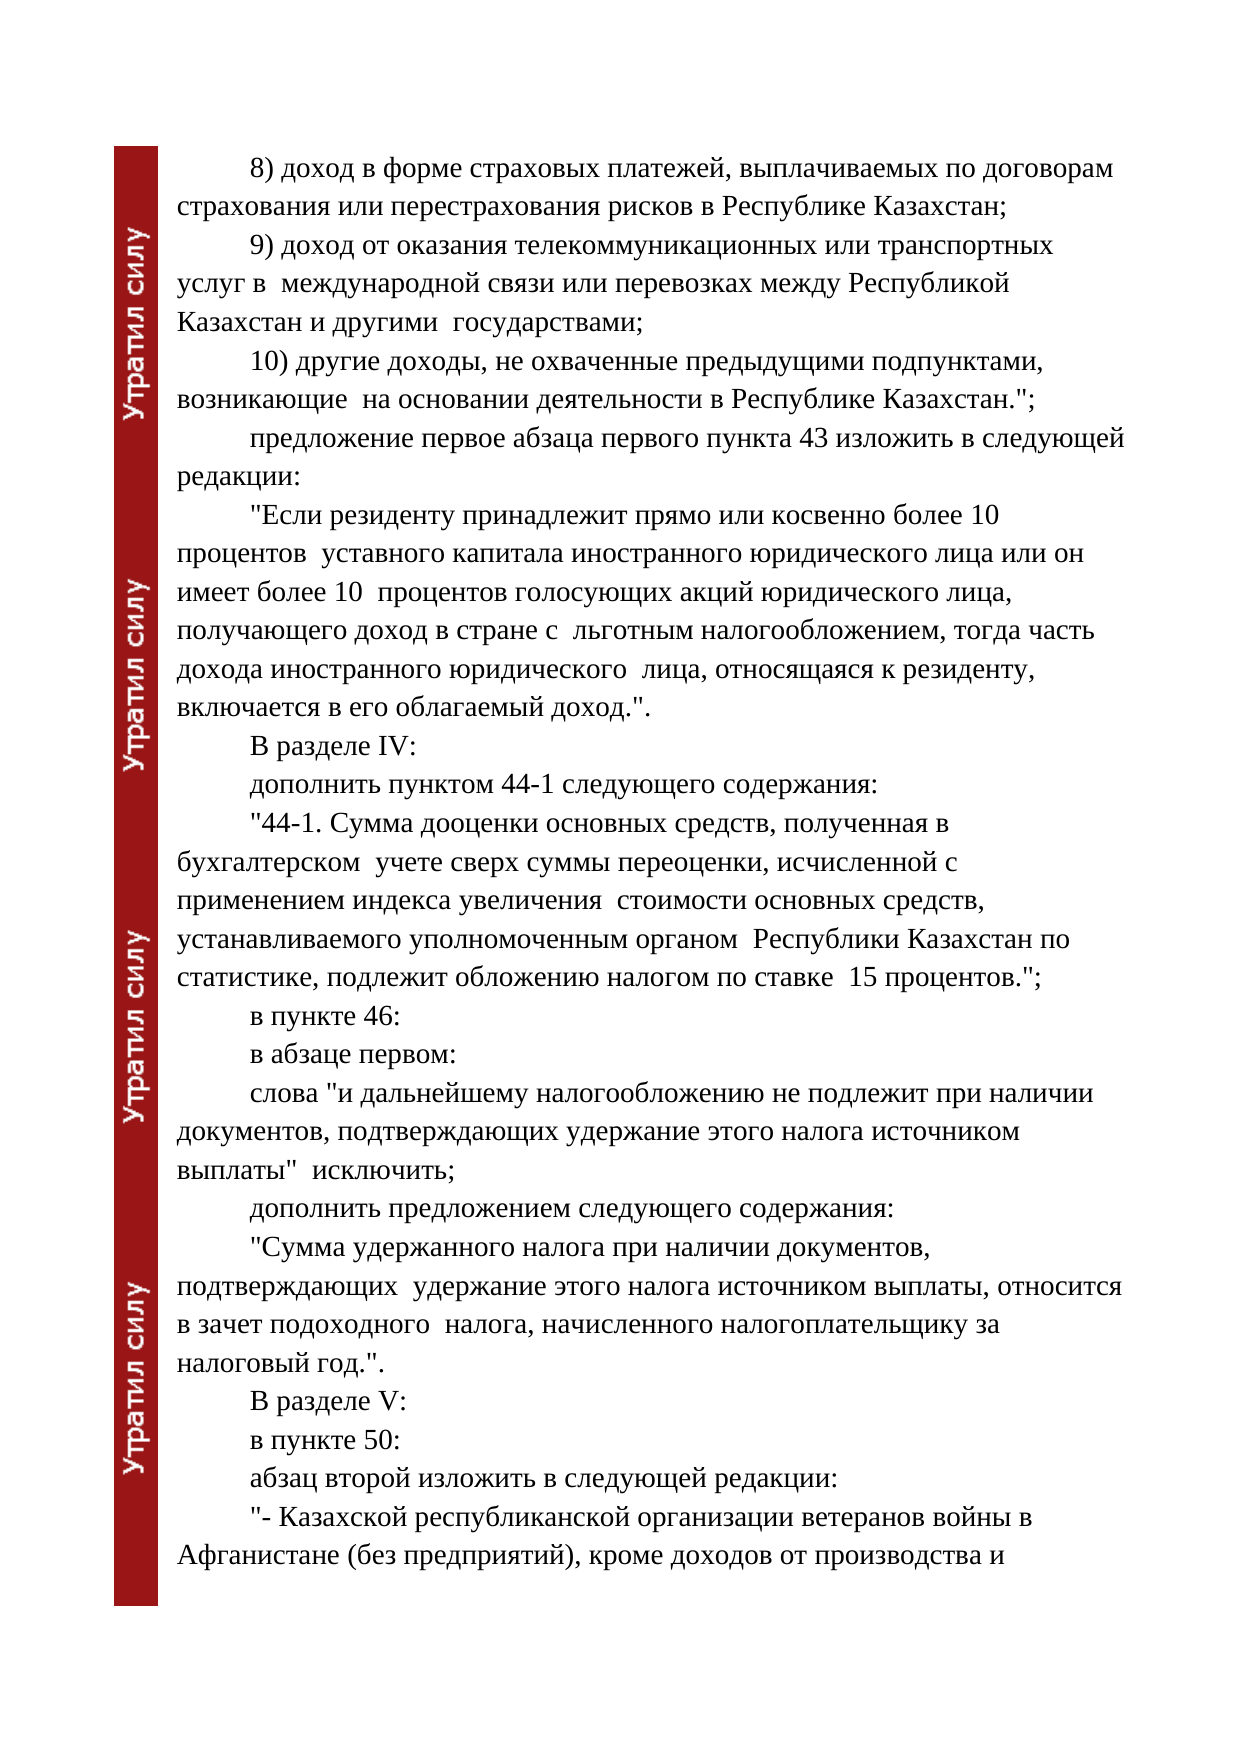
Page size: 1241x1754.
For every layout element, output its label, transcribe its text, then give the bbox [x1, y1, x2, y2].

picture [114, 146, 158, 150]
picture [114, 1571, 158, 1606]
